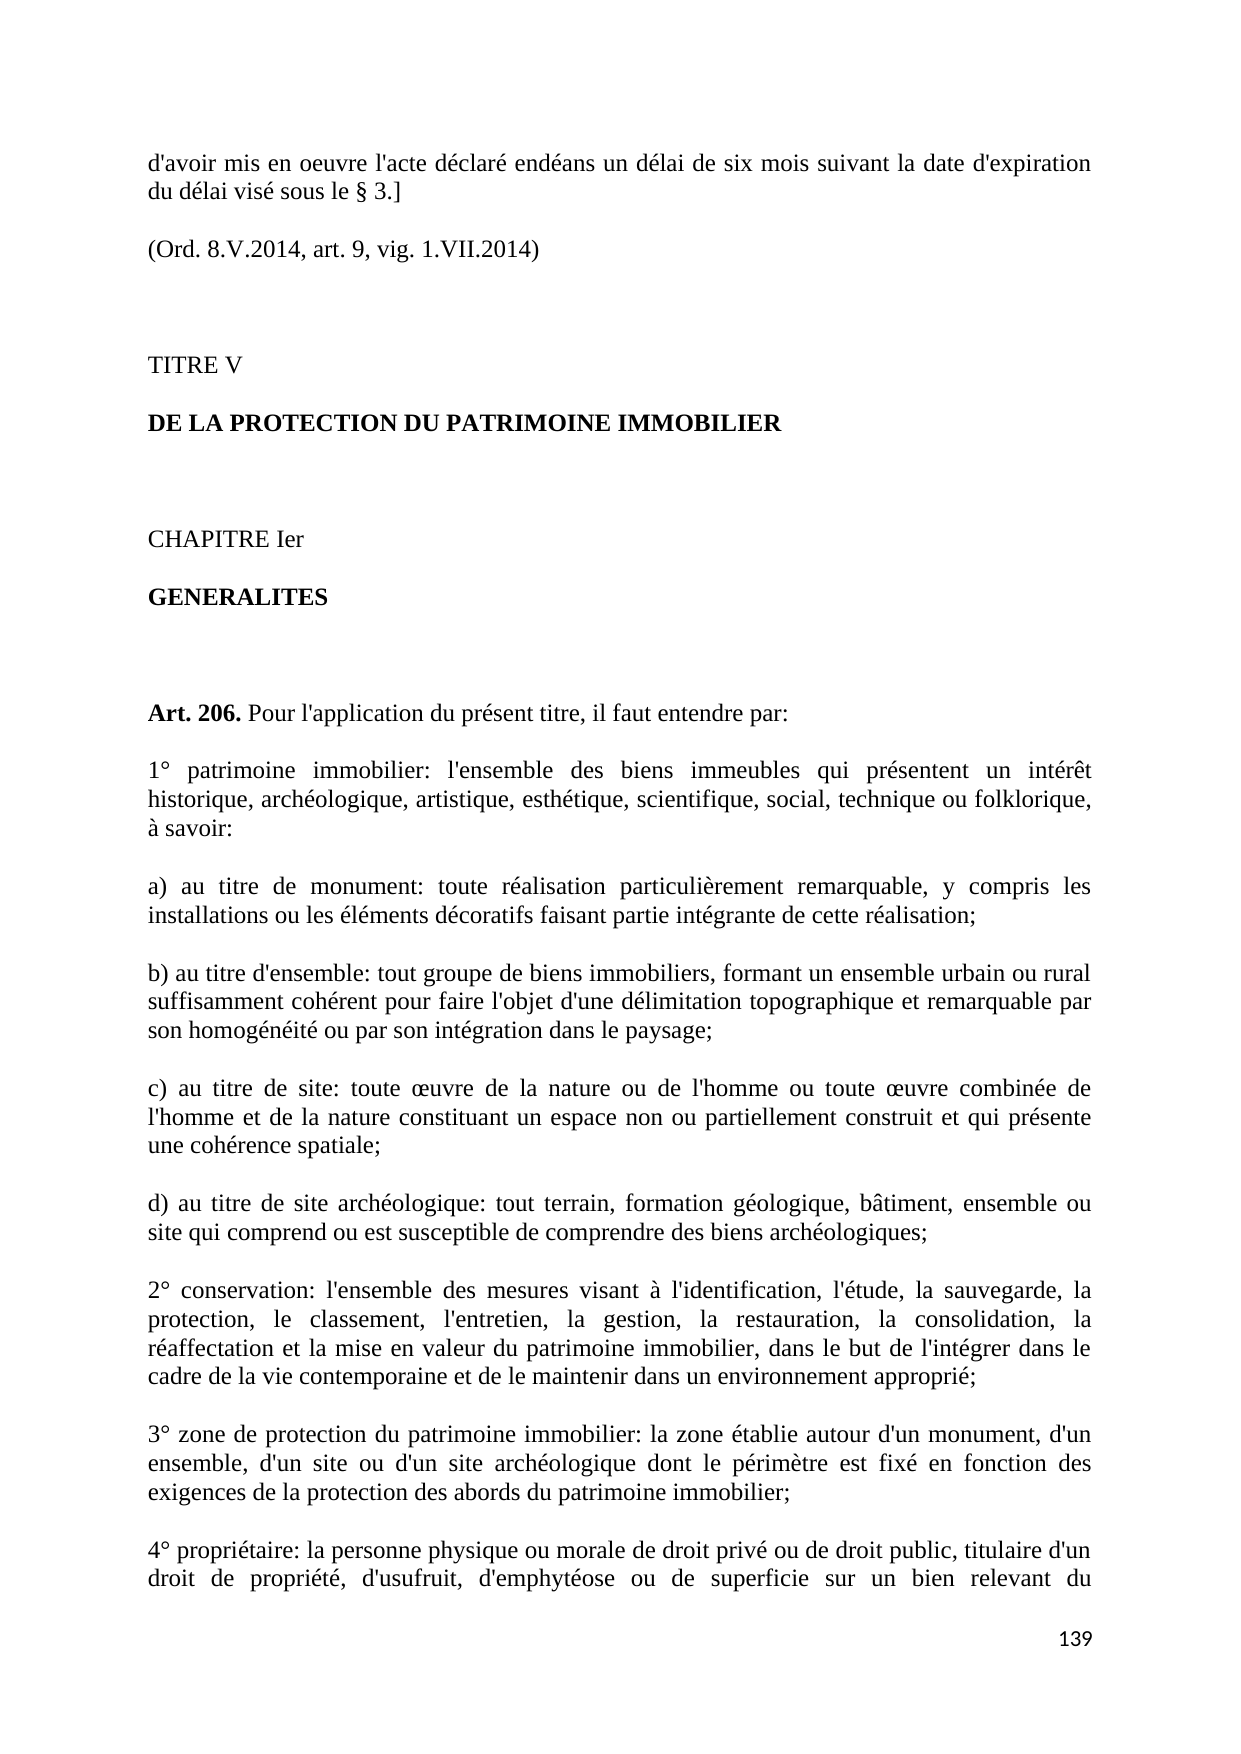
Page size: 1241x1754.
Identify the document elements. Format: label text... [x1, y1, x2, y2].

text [148, 1535, 1093, 1592]
text (Ord. 8.V.2014, art. 9, vig. 1.VII.2014) [148, 234, 1093, 263]
text 2° conservation: l'ensemble des mesures visant à l'identification, l'étude, la sauvegarde, la protection, le classement, l'entretien, la gestion, la restauration, la consolidation, la réaffectation et la mise en valeur du patrimoine immobilier, dans le but de l'intégrer dans le cadre de la vie contemporaine et de le maintenir dans un environnement approprié; [148, 1275, 1093, 1390]
text c) au titre de site: toute œuvre de la nature ou de l'homme ou toute œuvre combinée de l'homme et de la nature constituant un espace non ou partiellement construit et qui présente une cohérence spatiale; [148, 1073, 1093, 1159]
text CHAPITRE Ier [148, 524, 1093, 553]
text 3° zone de protection du patrimoine immobilier: la zone établie autour d'un monument, d'un ensemble, d'un site ou d'un site archéologique dont le périmètre est fixé en fonction des exigences de la protection des abords du patrimoine immobilier; [148, 1419, 1093, 1506]
text d) au titre de site archéologique: tout terrain, formation géologique, bâtiment, ensemble ou site qui comprend ou est susceptible de comprendre des biens archéologiques; [148, 1188, 1093, 1246]
text b) au titre d'ensemble: tout groupe de biens immobiliers, formant un ensemble urbain ou rural suffisamment cohérent pour faire l'objet d'une délimitation topographique et remarquable par son homogénéité ou par son intégration dans le paysage; [148, 958, 1093, 1044]
text a) au titre de monument: toute réalisation particulièrement remarquable, y compris les installations ou les éléments décoratifs faisant partie intégrante de cette réalisation; [148, 871, 1093, 928]
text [148, 148, 1093, 205]
text DE LA PROTECTION DU PATRIMOINE IMMOBILIER [148, 408, 1093, 437]
text TITRE V [148, 350, 1093, 379]
text Art. 206. Pour l'application du présent titre, il faut entendre par: [148, 698, 1093, 726]
text GENERALITES [148, 582, 1093, 611]
text 1° patrimoine immobilier: l'ensemble des biens immeubles qui présentent un intérêt historique, archéologique, artistique, esthétique, scientifique, social, technique ou folklorique, à savoir: [148, 756, 1093, 842]
